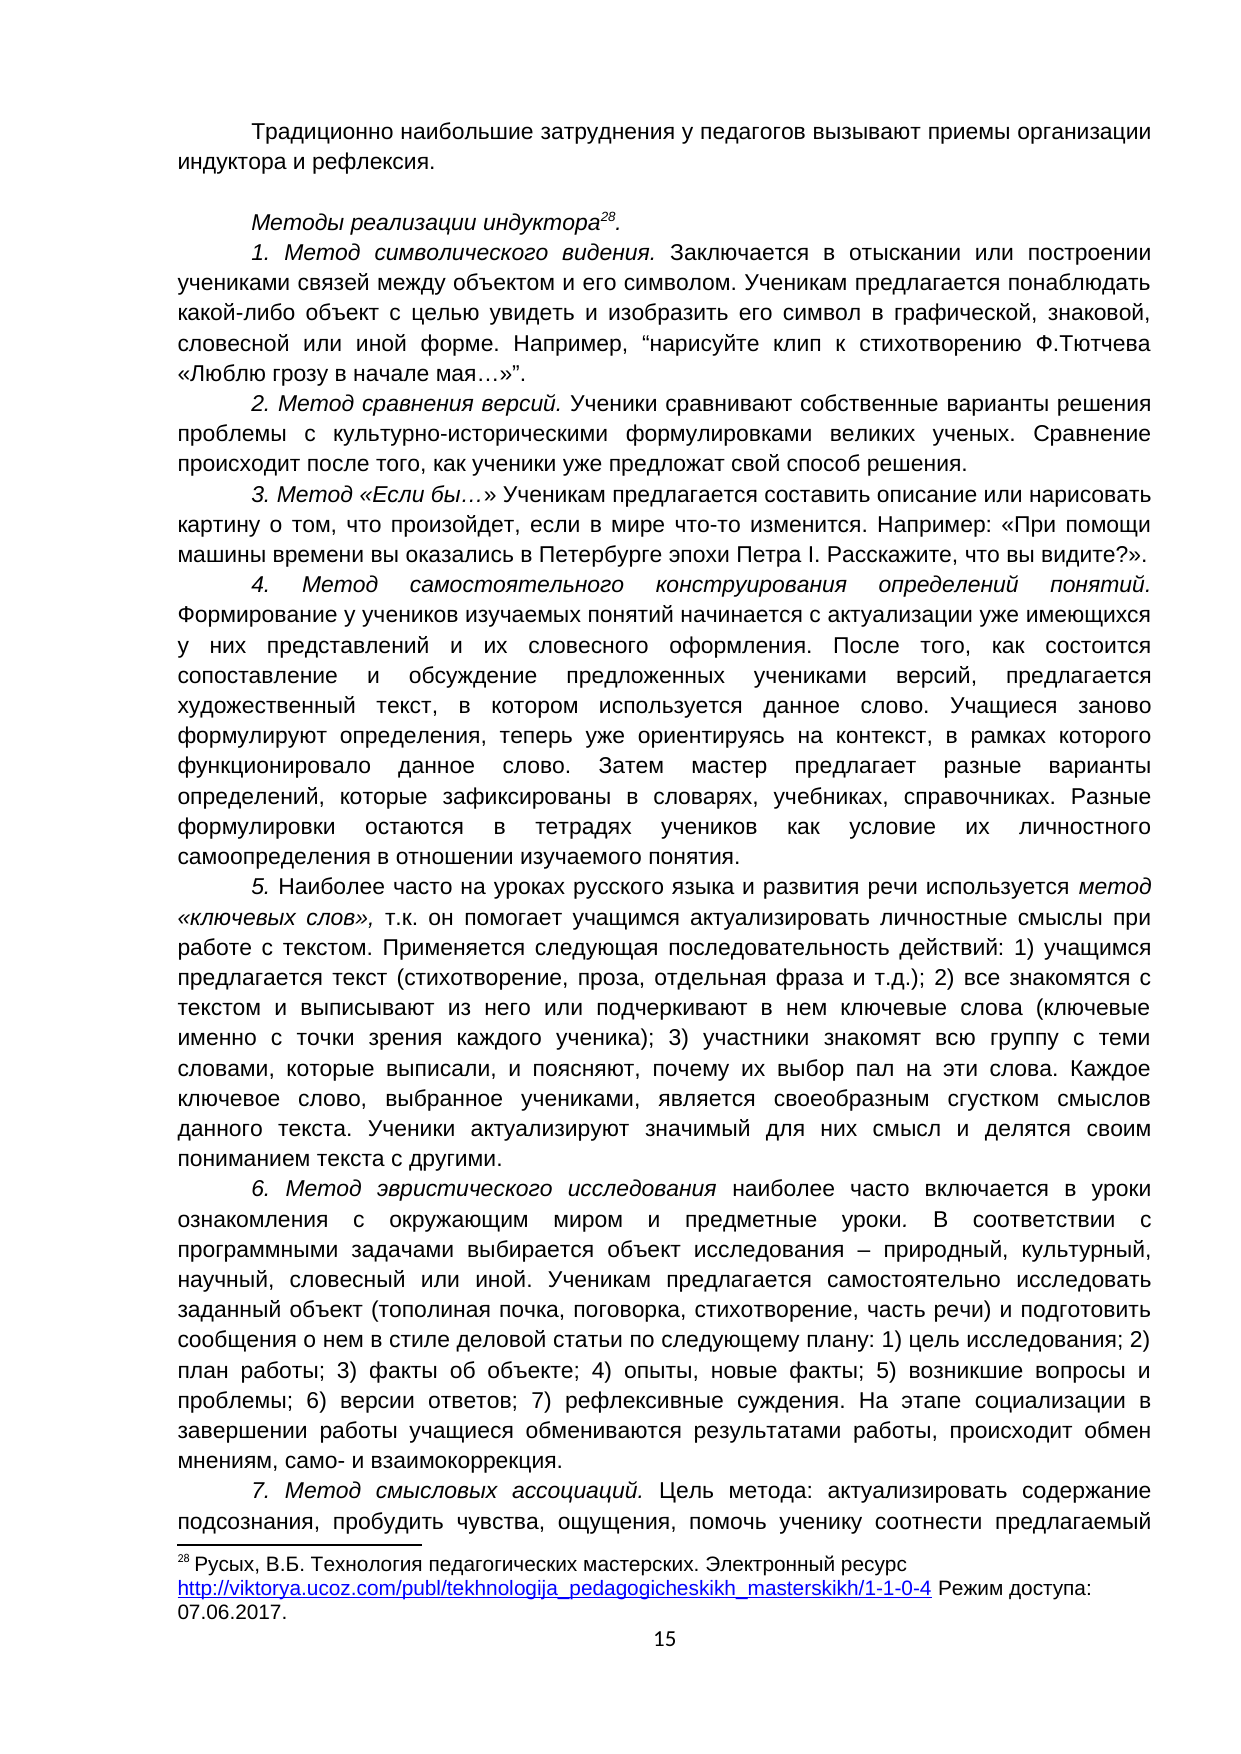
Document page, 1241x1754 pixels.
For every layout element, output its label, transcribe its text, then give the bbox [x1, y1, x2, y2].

text 6. Метод эвристического исследования наиболее часто включается в уроки ознакомления с окружающим миром и предметные уроки. В соответствии с программными задачами выбирается объект исследования – природный, культурный, научный, словесный или иной. Ученикам предлагается самостоятельно исследовать заданный объект (тополиная почка, поговорка, стихотворение, часть речи) и подготовить сообщения о нем в стиле деловой статьи по следующему плану: 1) цель исследования; 2) план работы; 3) факты об объекте; 4) опыты, новые факты; 5) возникшие вопросы и проблемы; 6) версии ответов; 7) рефлексивные суждения. На этапе социализации в завершении работы учащиеся обмениваются результатами работы, происходит обмен мнениям, само- и взаимокоррекция. [177, 1175, 1152, 1474]
text 2. Метод сравнения версий. Ученики сравнивают собственные варианты решения проблемы с культурно-историческими формулировками великих ученых. Сравнение происходит после того, как ученики уже предложат свой способ решения. [177, 390, 1152, 477]
text 1. Метод символического видения. Заключается в отыскании или построении учениками связей между объектом и его символом. Ученикам предлагается понаблюдать какой-либо объект с целью увидеть и изобразить его символ в графической, знаковой, словесной или иной форме. Например, “нарисуйте клип к стихотворению Ф.Тютчева «Люблю грозу в начале мая…»”. [177, 239, 1152, 386]
text 5. Наиболее часто на уроках русского языка и развития речи используется метод «ключевых слов», т.к. он помогает учащимся актуализировать личностные смыслы при работе с текстом. Применяется следующая последовательность действий: 1) учащимся предлагается текст (стихотворение, проза, отдельная фраза и т.д.); 2) все знакомятся с текстом и выписывают из него или подчеркивают в нем ключевые слова (ключевые именно с точки зрения каждого ученика); 3) участники знакомят всю группу с теми словами, которые выписали, и поясняют, почему их выбор пал на эти слова. Каждое ключевое слово, выбранное учениками, является своеобразным сгустком смыслов данного текста. Ученики актуализируют значимый для них смысл и делятся своим пониманием текста с другими. [177, 873, 1152, 1172]
text Методы реализации индуктора. [177, 209, 1152, 235]
text 4. Метод самостоятельного конструирования определений понятий. Формирование у учеников изучаемых понятий начинается с актуализации уже имеющихся у них представлений и их словесного оформления. После того, как состоится сопоставление и обсуждение предложенных учениками версий, предлагается художественный текст, в котором используется данное слово. Учащиеся заново формулируют определения, теперь уже ориентируясь на контекст, в рамках которого функционировало данное слово. Затем мастер предлагает разные варианты определений, которые зафиксированы в словарях, учебниках, справочниках. Разные формулировки остаются в тетрадях учеников как условие их личностного самоопределения в отношении изучаемого понятия. [177, 571, 1152, 869]
text Традиционно наибольшие затруднения у педагогов вызывают приемы организации индуктора и рефлексия. [177, 118, 1152, 175]
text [177, 1477, 1152, 1534]
text 3. Метод «Если бы…» Ученикам предлагается составить описание или нарисовать картину о том, что произойдет, если в мире что-то изменится. Например: «При помощи машины времени вы оказались в Петербурге эпохи Петра I. Расскажите, что вы видите?». [177, 481, 1152, 567]
